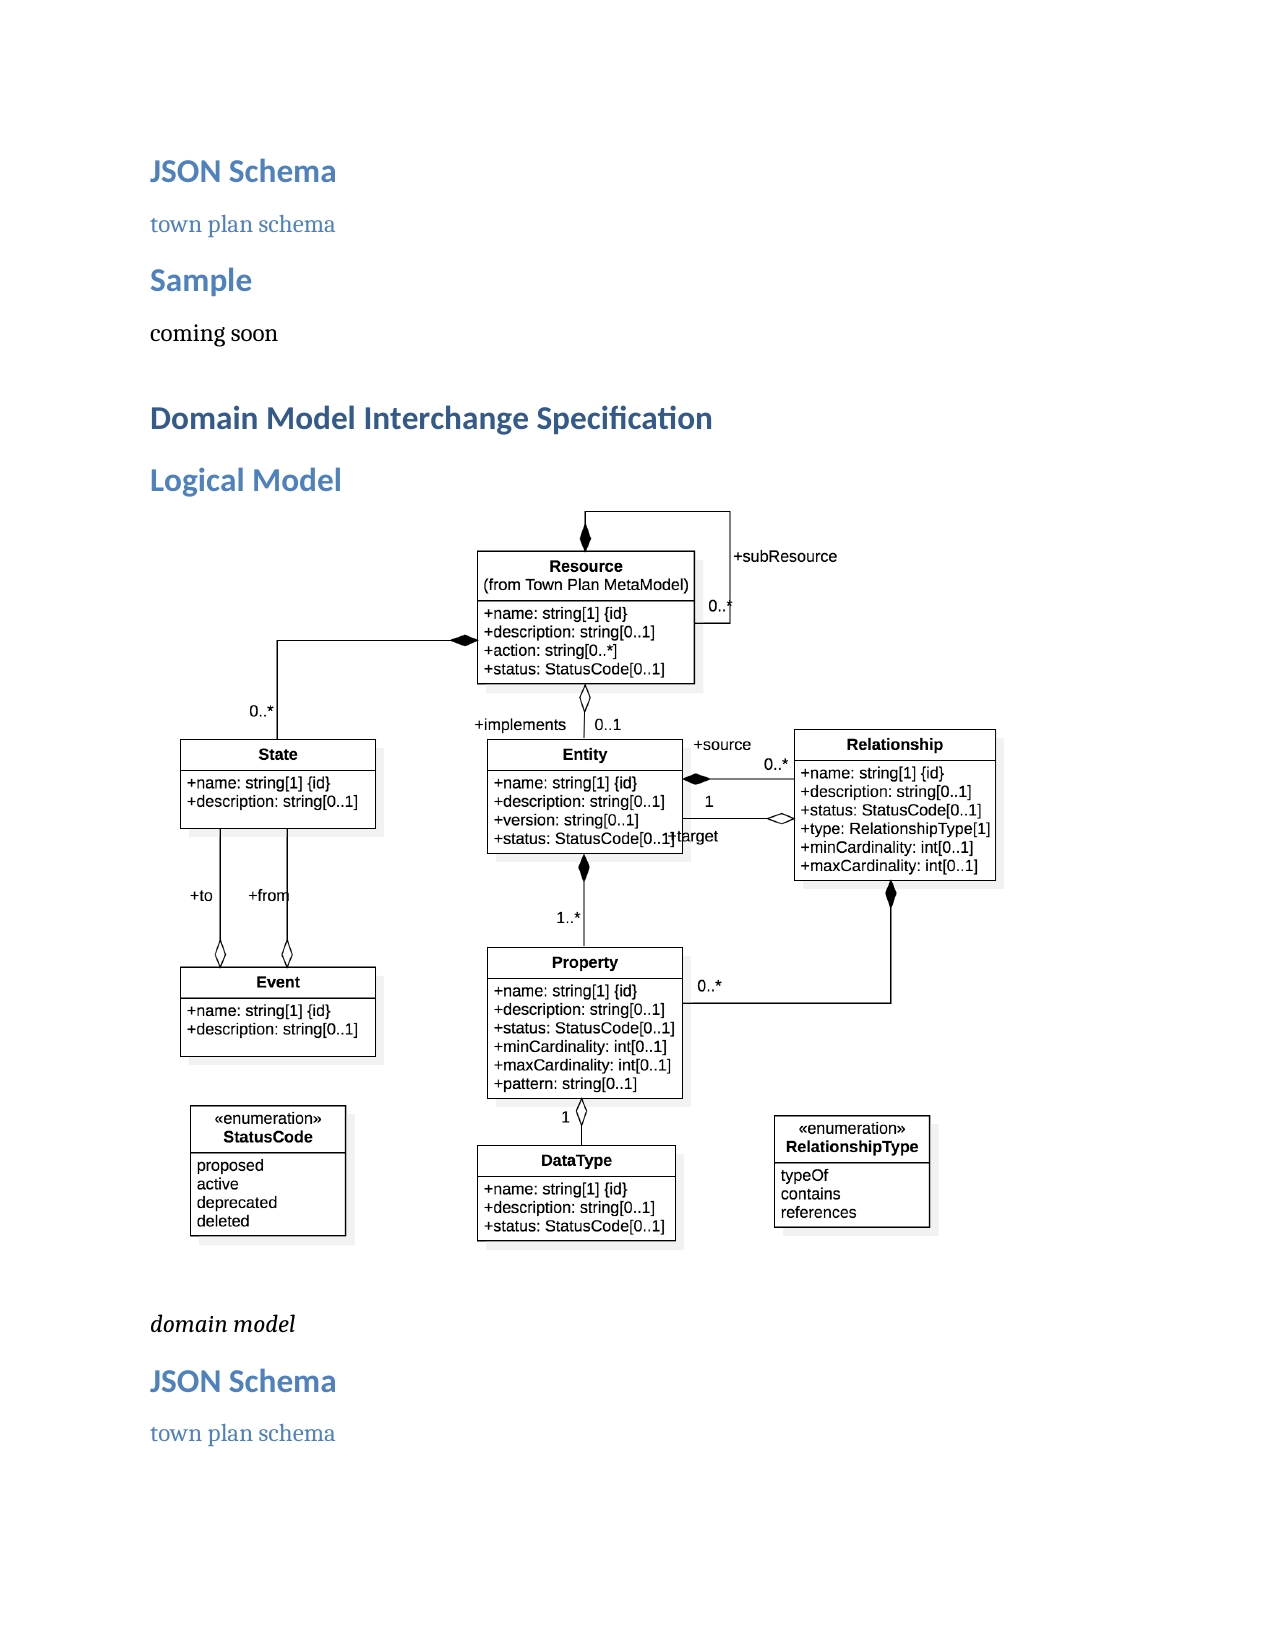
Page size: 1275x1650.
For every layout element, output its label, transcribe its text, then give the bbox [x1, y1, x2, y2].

text town plan schema [150, 1419, 1125, 1448]
text domain model [150, 1310, 1125, 1339]
subtitle Logical Model [150, 459, 1125, 499]
subtitle Domain Model Interchange Specification [150, 397, 1125, 438]
subtitle JSON Schema [150, 1360, 1125, 1401]
subtitle Sample [150, 259, 1125, 300]
text town plan schema [150, 209, 1125, 238]
subtitle JSON Schema [150, 150, 1125, 191]
text coming soon [150, 318, 1125, 347]
picture [168, 499, 1044, 1290]
